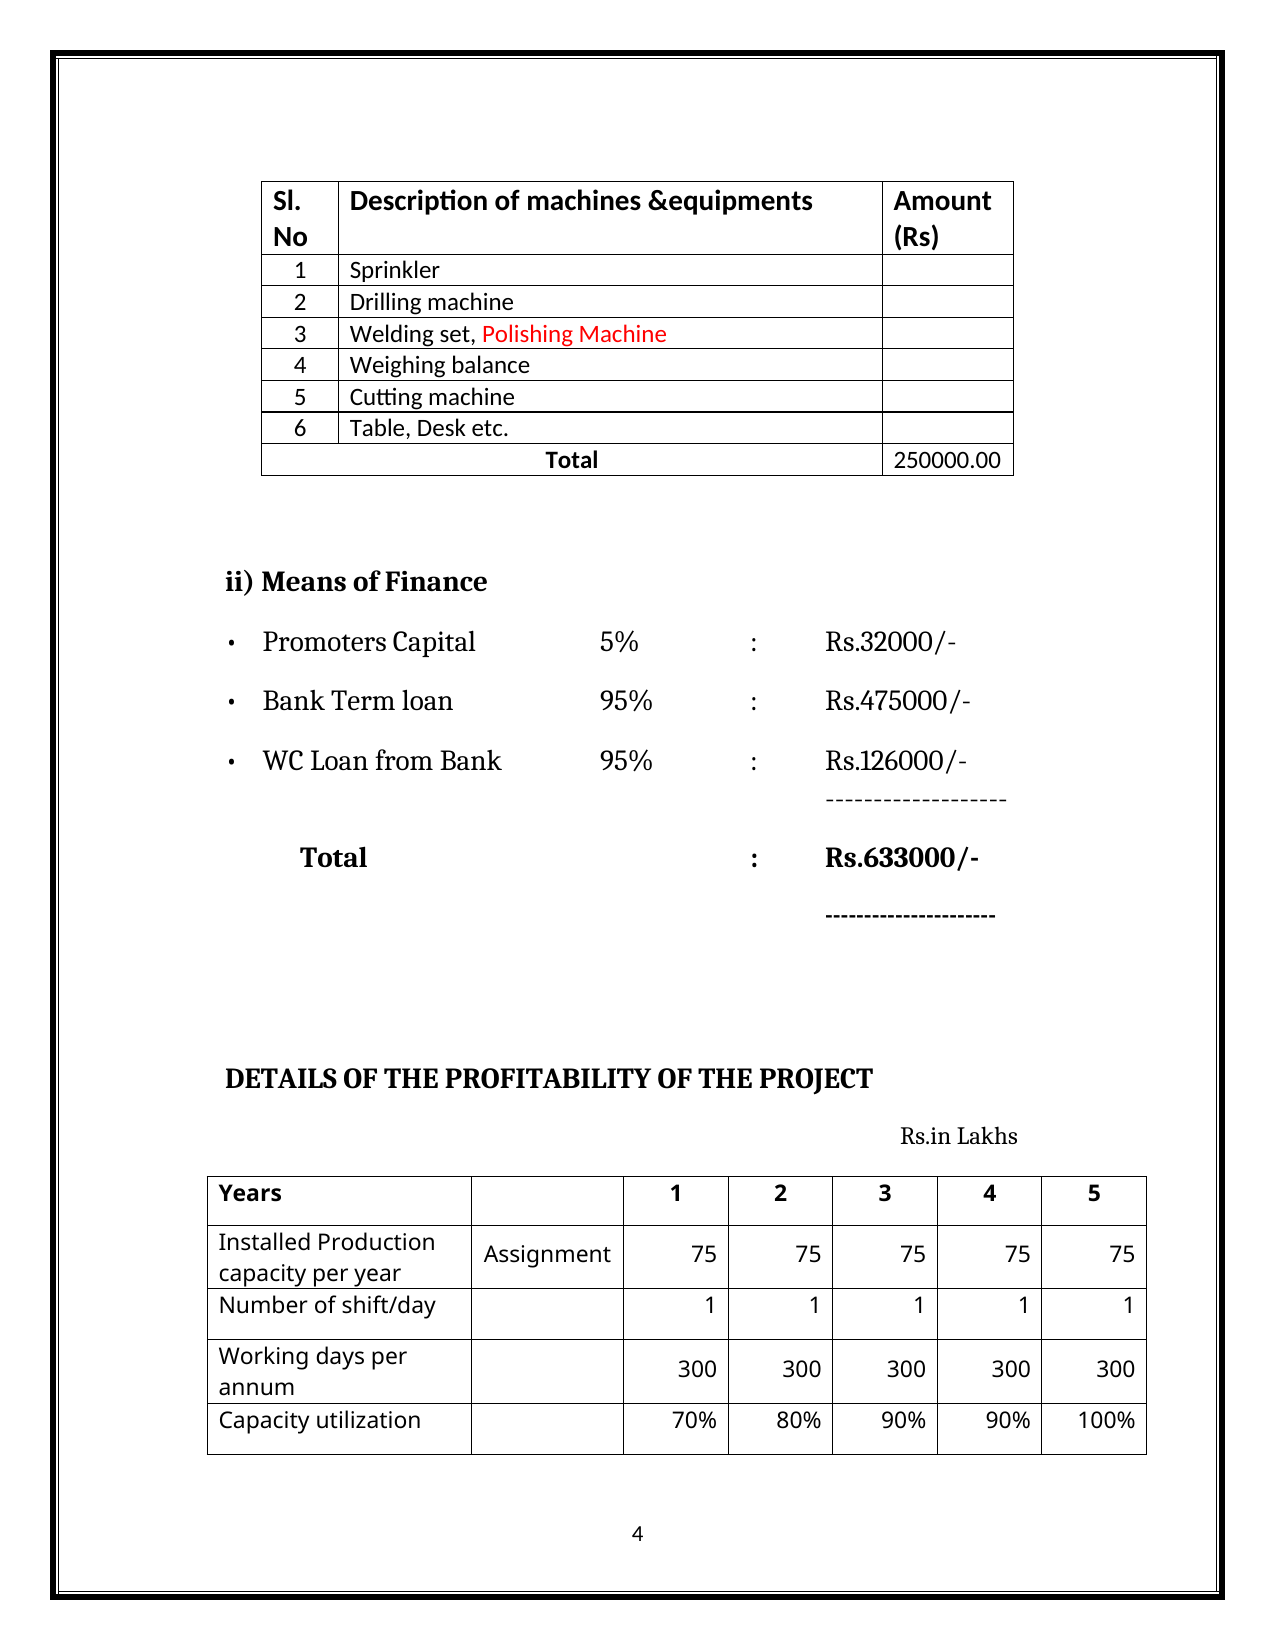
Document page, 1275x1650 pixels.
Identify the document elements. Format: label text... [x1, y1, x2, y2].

table_cell 1 [262, 255, 338, 285]
table_cell [883, 381, 1013, 411]
table_cell Sprinkler [339, 255, 882, 285]
table_cell 75 [1042, 1226, 1146, 1288]
table_cell [883, 413, 1013, 443]
table_cell 100% [1042, 1404, 1146, 1454]
table_cell 6 [262, 413, 338, 443]
table_header 1 [624, 1177, 728, 1224]
table_cell Total [262, 444, 882, 474]
table_cell Working days per annum [208, 1340, 471, 1403]
table_cell 300 [938, 1340, 1041, 1403]
table_header Years [208, 1177, 471, 1224]
table_cell [472, 1340, 623, 1403]
table_cell 80% [729, 1404, 832, 1454]
table_cell [472, 1289, 623, 1339]
table_cell 3 [262, 318, 338, 348]
text ---------------------- [262, 901, 1125, 930]
table_cell 1 [624, 1289, 728, 1339]
table_cell 1 [938, 1289, 1041, 1339]
table_cell 250000.00 [883, 444, 1013, 474]
text Rs.in Lakhs [900, 1122, 1125, 1151]
table_cell 300 [1042, 1340, 1146, 1403]
table_cell 300 [729, 1340, 832, 1403]
table_header [472, 1177, 623, 1224]
table_header 3 [833, 1177, 937, 1224]
table_cell 75 [729, 1226, 832, 1288]
table_cell 70% [624, 1404, 728, 1454]
table_header Amount (Rs) [883, 182, 1013, 253]
table_cell Installed Production capacity per year [208, 1226, 471, 1288]
table_cell [883, 318, 1013, 348]
table_cell Assignment [472, 1226, 623, 1288]
table_header 4 [938, 1177, 1041, 1224]
table_cell Weighing balance [339, 349, 882, 380]
table_cell [883, 349, 1013, 380]
table_cell [883, 286, 1013, 317]
table_cell 75 [624, 1226, 728, 1288]
table_cell 75 [938, 1226, 1041, 1288]
table_cell 1 [833, 1289, 937, 1339]
table_cell Cutting machine [339, 381, 882, 411]
table_cell Number of shift/day [208, 1289, 471, 1339]
table_header 5 [1042, 1177, 1146, 1224]
table_cell 90% [938, 1404, 1041, 1454]
table_cell 1 [729, 1289, 832, 1339]
list Promoters Capital 5% : Rs.32000/- [225, 625, 1125, 658]
table_cell [883, 255, 1013, 285]
table_cell 2 [262, 286, 338, 317]
table_cell 1 [1042, 1289, 1146, 1339]
text DETAILS OF THE PROFITABILITY OF THE PROJECT [225, 1063, 1125, 1096]
table_header Sl. No [262, 182, 338, 253]
table_cell 75 [833, 1226, 937, 1288]
table_cell 4 [262, 349, 338, 380]
text ii) Means of Finance [150, 566, 1125, 599]
table_cell 90% [833, 1404, 937, 1454]
table_header Description of machines &equipments [339, 182, 882, 253]
list Bank Term loan 95% : Rs.475000/- [225, 684, 1125, 718]
table_cell [472, 1404, 623, 1454]
text Total : Rs.633000/- [262, 842, 1125, 875]
list WC Loan from Bank 95% : Rs.126000/- ------------------- [225, 744, 1125, 816]
table_cell Table, Desk etc. [339, 413, 882, 443]
table_cell Drilling machine [339, 286, 882, 317]
table_cell 300 [833, 1340, 937, 1403]
table_cell 300 [624, 1340, 728, 1403]
table_cell Welding set, Polishing Machine [339, 318, 882, 348]
table_cell 5 [262, 381, 338, 411]
table_cell Capacity utilization [208, 1404, 471, 1454]
table_header 2 [729, 1177, 832, 1224]
